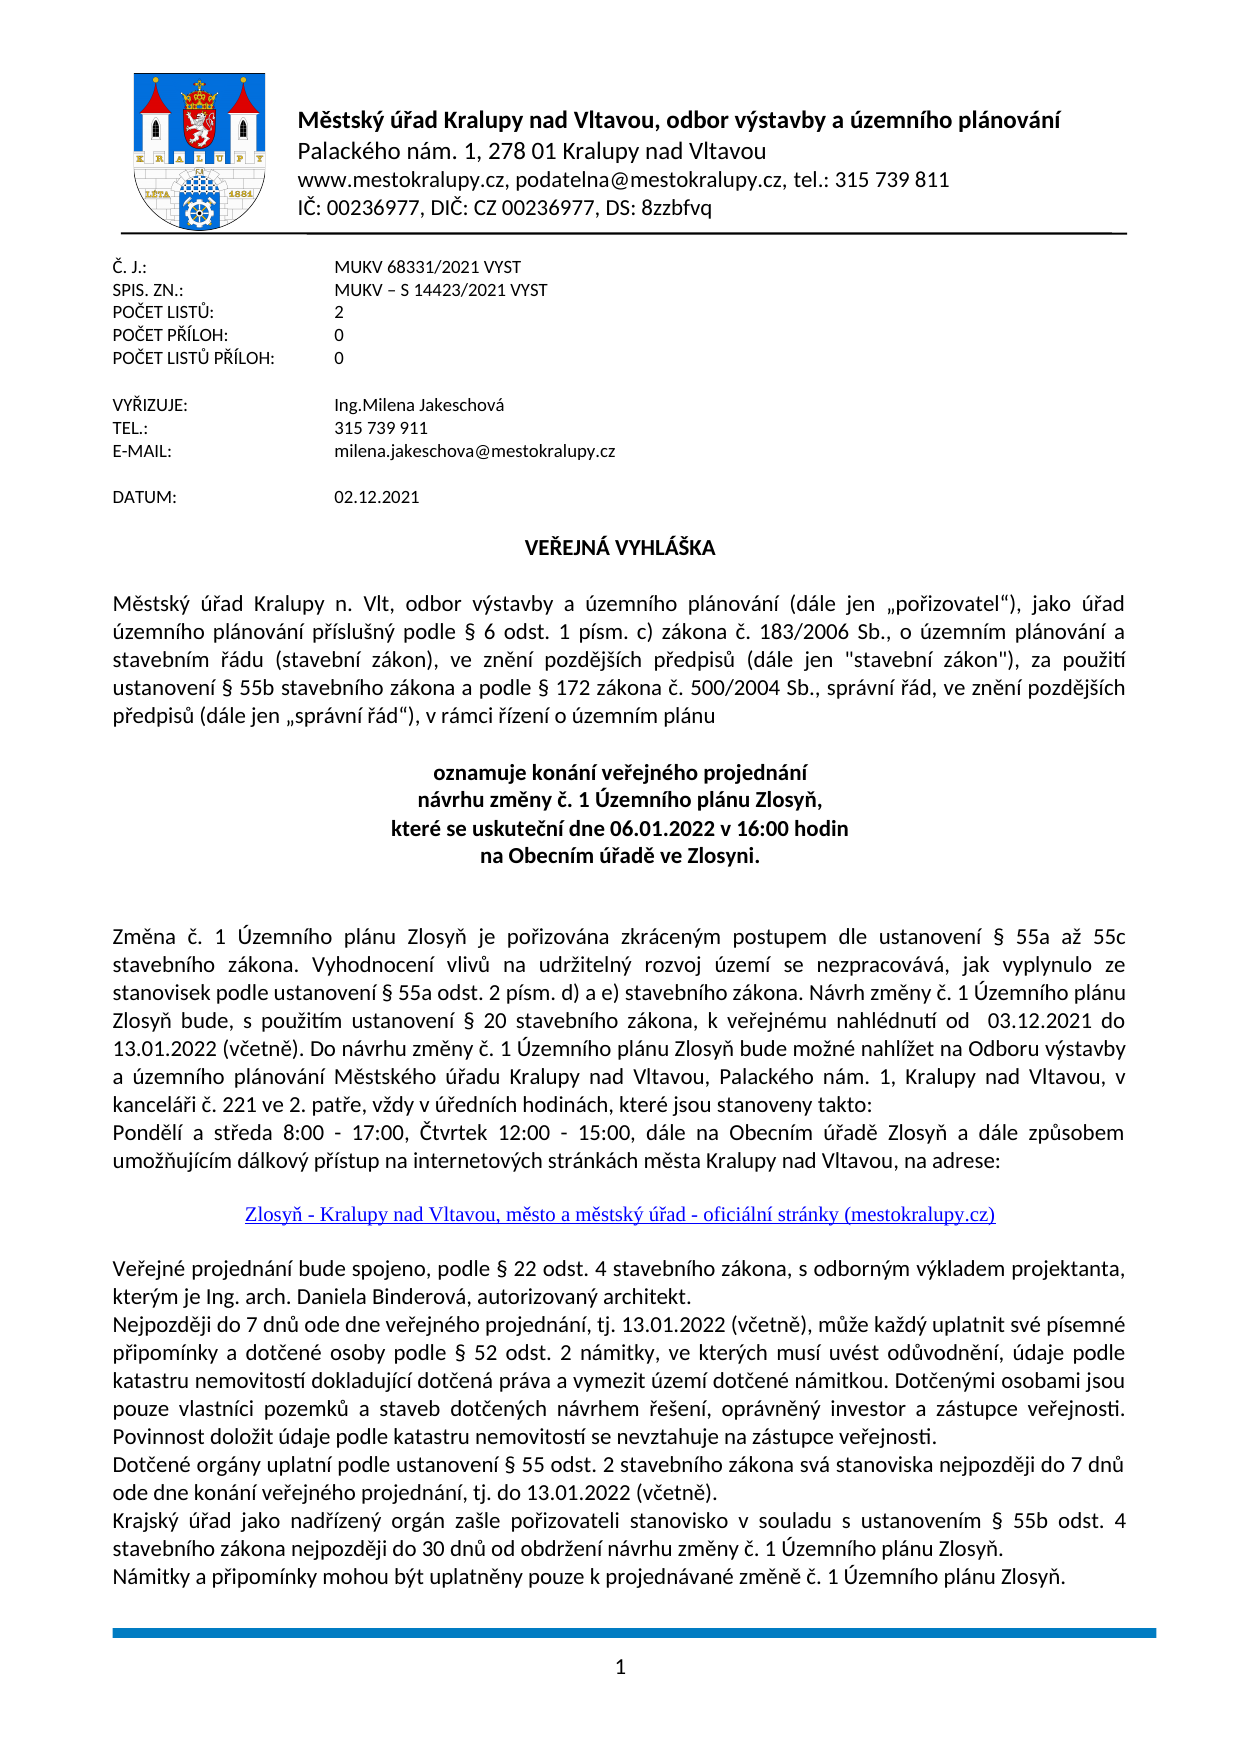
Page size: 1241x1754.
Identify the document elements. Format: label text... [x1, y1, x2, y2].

text POČET LISTŮ PŘÍLOH: 0 [112, 346, 751, 369]
text SPIS. ZN.: MUKV – S 14423/2021 VYST [112, 278, 751, 301]
text Městský úřad Kralupy n. Vlt, odbor výstavby a územního plánování (dále jen „pořizovatel“), jako úřad územního plánování příslušný podle § 6 odst. 1 písm. c) zákona č. 183/2006 Sb., o územním plánování a stavebním řádu (stavební zákon), ve znění pozdějších předpisů (dále jen "stavební zákon"), za použití ustanovení § 55b stavebního zákona a podle § 172 zákona č. 500/2004 Sb., správní řád, ve znění pozdějších předpisů (dále jen „správní řád“), v rámci řízení o územním plánu [112, 589, 1128, 729]
text Námitky a připomínky mohou být uplatněny pouze k projednávané změně č. 1 Územního plánu Zlosyň. [112, 1562, 1128, 1590]
text Veřejné projednání bude spojeno, podle § 22 odst. 4 stavebního zákona, s odborným výkladem projektanta, kterým je Ing. arch. Daniela Binderová, autorizovaný architekt. [112, 1254, 1128, 1310]
text DATUM: 02.12.2021 [112, 485, 1128, 508]
text Nejpozději do 7 dnů ode dne veřejného projednání, tj. 13.01.2022 (včetně), může každý uplatnit své písemné připomínky a dotčené osoby podle § 52 odst. 2 námitky, ve kterých musí uvést odůvodnění, údaje podle katastru nemovitostí dokladující dotčená práva a vymezit území dotčené námitkou. Dotčenými osobami jsou pouze vlastníci pozemků a staveb dotčených návrhem řešení, oprávněný investor a zástupce veřejnosti. Povinnost doložit údaje podle katastru nemovitostí se nevztahuje na zástupce veřejnosti. [112, 1310, 1128, 1450]
text které se uskuteční dne 06.01.2022 v 16:00 hodin [112, 814, 1128, 842]
text Krajský úřad jako nadřízený orgán zašle pořizovateli stanovisko v souladu s ustanovením § 55b odst. 4 stavebního zákona nejpozději do 30 dnů od obdržení návrhu změny č. 1 Územního plánu Zlosyň. [112, 1506, 1128, 1562]
text Dotčené orgány uplatní podle ustanovení § 55 odst. 2 stavebního zákona svá stanoviska nejpozději do 7 dnů ode dne konání veřejného projednání, tj. do 13.01.2022 (včetně). [112, 1450, 1128, 1506]
text návrhu změny č. 1 Územního plánu Zlosyň, [112, 786, 1128, 814]
picture [112, 1628, 1157, 1638]
text na Obecním úřadě ve Zlosyni. [112, 842, 1128, 870]
picture [133, 73, 265, 231]
text E-MAIL: milena.jakeschova@mestokralupy.cz [112, 439, 1128, 462]
text VYŘIZUJE: Ing.Milena Jakeschová [112, 393, 751, 416]
text Změna č. 1 Územního plánu Zlosyň je pořizována zkráceným postupem dle ustanovení § 55a až 55c stavebního zákona. Vyhodnocení vlivů na udržitelný rozvoj území se nezpracovává, jak vyplynulo ze stanovisek podle ustanovení § 55a odst. 2 písm. d) a e) stavebního zákona. Návrh změny č. 1 Územního plánu Zlosyň bude, s použitím ustanovení § 20 stavebního zákona, k veřejnému nahlédnutí od 03.12.2021 do 13.01.2022 (včetně). Do návrhu změny č. 1 Územního plánu Zlosyň bude možné nahlížet na Odboru výstavby a územního plánování Městského úřadu Kralupy nad Vltavou, Palackého nám. 1, Kralupy nad Vltavou, v kanceláři č. 221 ve 2. patře, vždy v úředních hodinách, které jsou stanoveny takto: [112, 922, 1128, 1118]
text POČET LISTŮ: 2 [112, 301, 751, 323]
text TEL.: 315 739 911 [112, 416, 1128, 439]
text oznamuje konání veřejného projednání [112, 758, 1128, 786]
text VEŘEJNÁ VYHLÁŠKA [112, 533, 1128, 561]
text POČET PŘÍLOH: 0 [112, 323, 751, 346]
text Pondělí a středa 8:00 - 17:00, Čtvrtek 12:00 - 15:00, dále na Obecním úřadě Zlosyň a dále způsobem umožňujícím dálkový přístup na internetových stránkách města Kralupy nad Vltavou, na adrese: [112, 1118, 1128, 1174]
text Zlosyň - Kralupy nad Vltavou, město a městský úřad - oficiální stránky (mestokralupy.cz) [112, 1202, 1128, 1226]
text Č. J.: MUKV 68331/2021 VYST [112, 255, 1128, 278]
